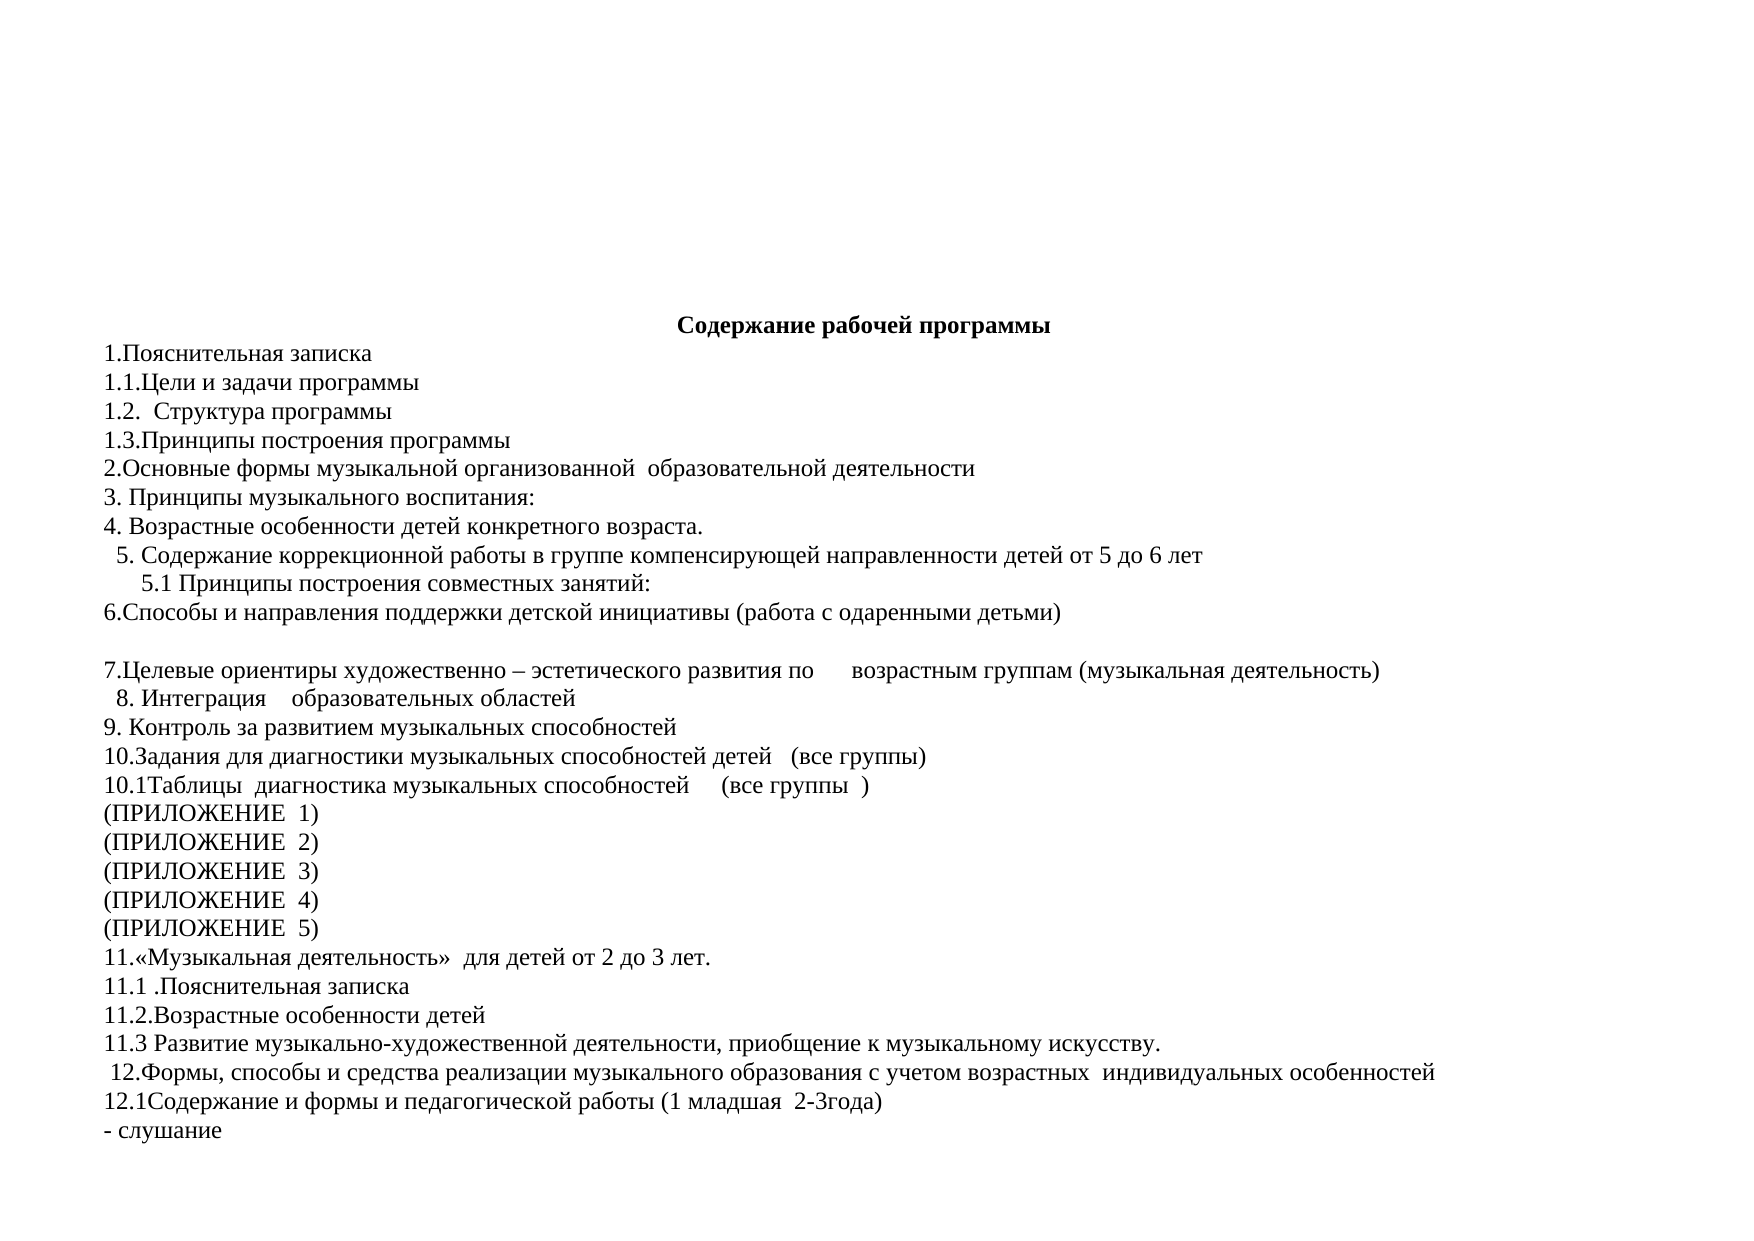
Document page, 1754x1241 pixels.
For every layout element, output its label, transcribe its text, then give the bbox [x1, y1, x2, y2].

text 10.1Таблицы диагностика музыкальных способностей (все группы ) [103, 770, 1624, 798]
text 7.Целевые ориентиры художественно – эстетического развития по возрастным группам (музыкальная деятельность) [103, 655, 1624, 683]
text 12.1Содержание и формы и педагогической работы (1 младшая 2-3года) [103, 1086, 1624, 1115]
text 1.Пояснительная записка [103, 338, 1624, 367]
text 9. Контроль за развитием музыкальных способностей [103, 712, 1624, 741]
text - слушание [103, 1115, 1624, 1143]
text (ПРИЛОЖЕНИЕ 3) [103, 856, 1624, 885]
text 10.Задания для диагностики музыкальных способностей детей (все группы) [103, 741, 1624, 770]
text 1.1.Цели и задачи программы [103, 367, 1624, 396]
text (ПРИЛОЖЕНИЕ 4) [103, 885, 1624, 913]
text 11.3 Развитие музыкально-художественной деятельности, приобщение к музыкальному искусству. [103, 1028, 1624, 1057]
text 5.1 Принципы построения совместных занятий: [103, 568, 1624, 597]
text 11.2.Возрастные особенности детей [103, 1000, 1624, 1028]
text 2.Основные формы музыкальной организованной образовательной деятельности [103, 453, 1624, 482]
text (ПРИЛОЖЕНИЕ 5) [103, 913, 1624, 942]
text 6.Способы и направления поддержки детской инициативы (работа с одаренными детьми) [103, 597, 1624, 626]
text 5. Содержание коррекционной работы в группе компенсирующей направленности детей от 5 до 6 лет [103, 540, 1624, 568]
text 3. Принципы музыкального воспитания: [103, 482, 1624, 511]
text (ПРИЛОЖЕНИЕ 2) [103, 827, 1624, 856]
text (ПРИЛОЖЕНИЕ 1) [103, 798, 1624, 827]
text 11.«Музыкальная деятельность» для детей от 2 до 3 лет. [103, 942, 1624, 971]
text 1.3.Принципы построения программы [103, 425, 1624, 453]
text 11.1 .Пояснительная записка [103, 971, 1624, 1000]
text Содержание рабочей программы [103, 310, 1624, 338]
text 12.Формы, способы и средства реализации музыкального образования с учетом возрастных индивидуальных особенностей [103, 1057, 1624, 1086]
text 1.2. Структура программы [103, 396, 1624, 425]
text 8. Интеграция образовательных областей [103, 683, 1624, 712]
text 4. Возрастные особенности детей конкретного возраста. [103, 511, 1624, 540]
